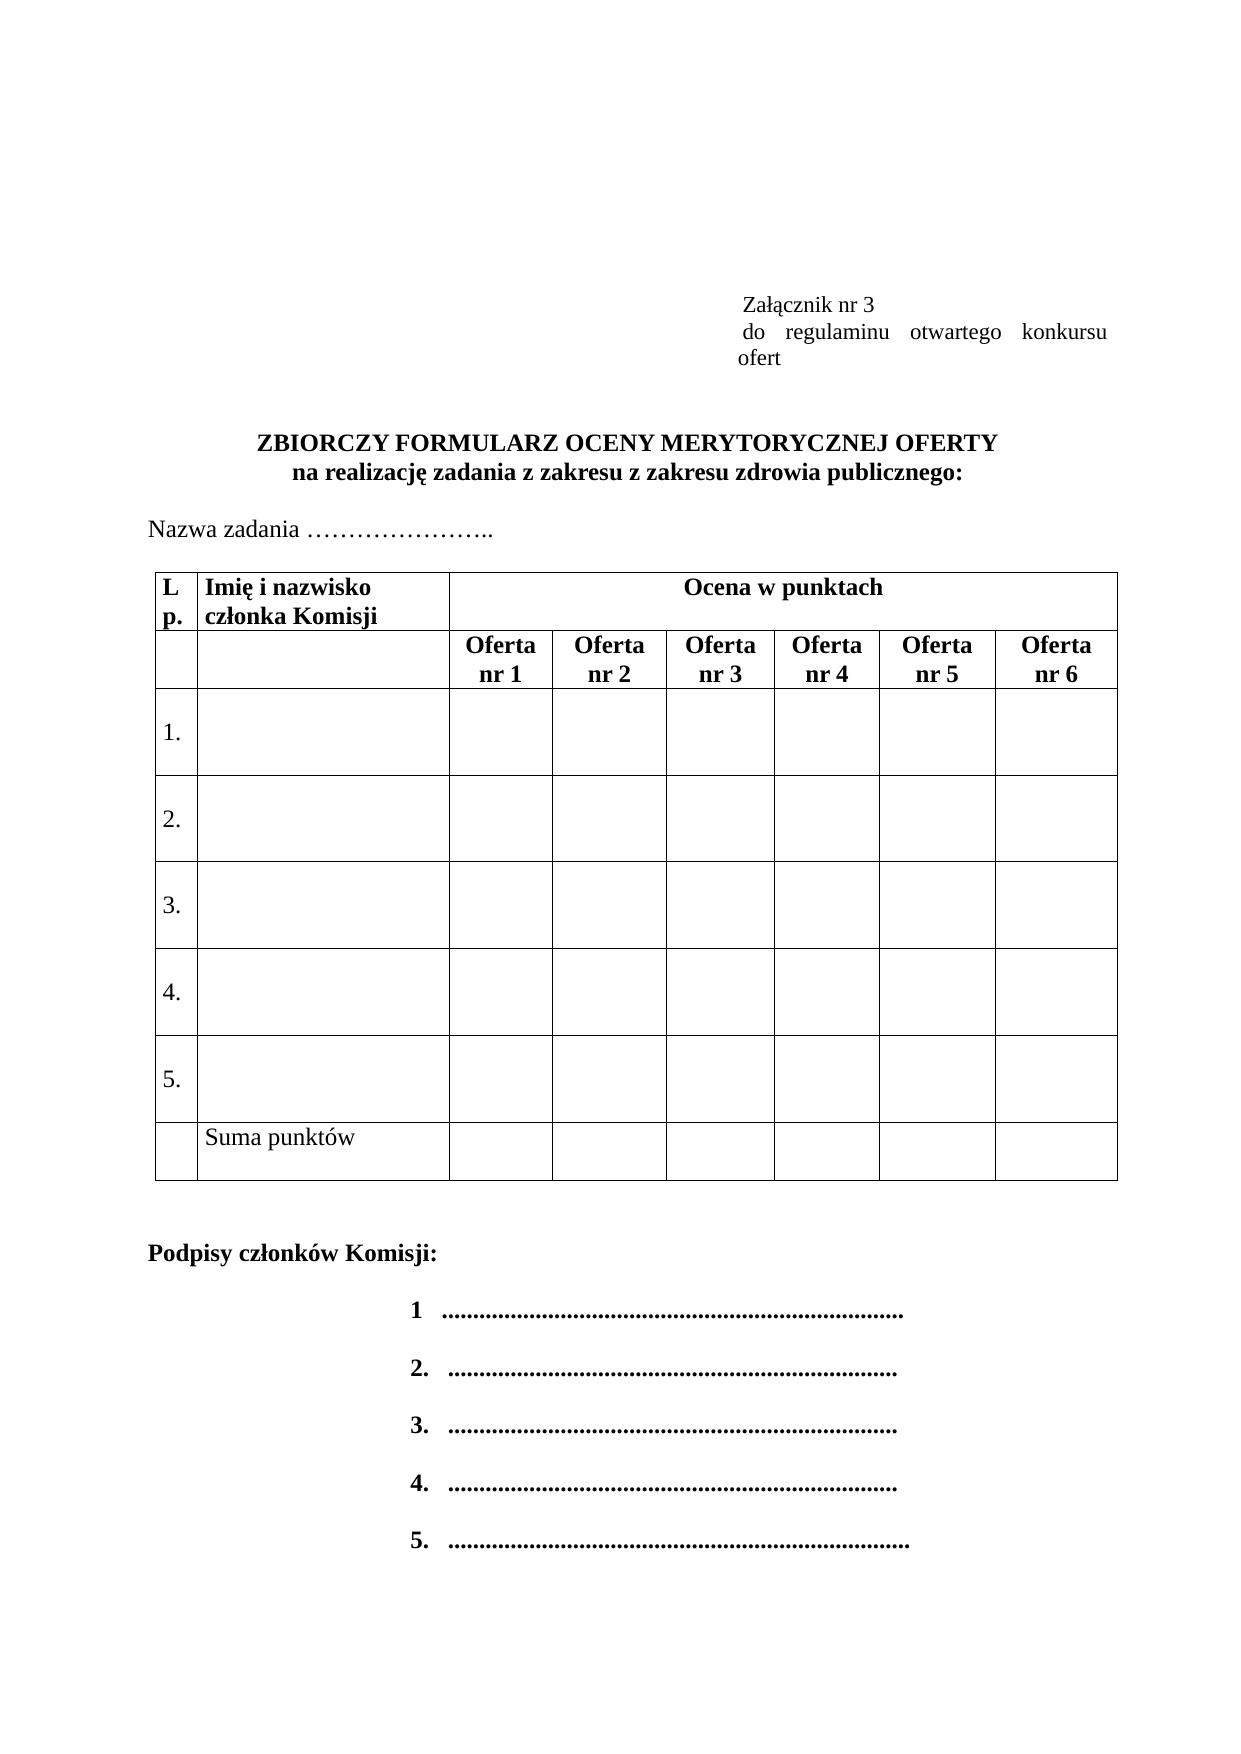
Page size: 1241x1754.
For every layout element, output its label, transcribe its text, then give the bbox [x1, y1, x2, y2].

table_cell [775, 1123, 879, 1179]
table_cell [880, 1123, 995, 1179]
table_cell [553, 689, 666, 774]
table_cell Oferta nr 6 [996, 631, 1117, 688]
table_header Imię i nazwisko członka Komisji [198, 573, 449, 630]
table_cell 4. [156, 949, 197, 1035]
table_cell 2. [156, 776, 197, 861]
table_cell [775, 1036, 879, 1122]
table_header Ocena w punktach [450, 573, 1117, 630]
table_cell [450, 949, 552, 1035]
table_cell Oferta nr 5 [880, 631, 995, 688]
table_cell Oferta nr 1 [450, 631, 552, 688]
table_cell [775, 862, 879, 948]
table_cell [198, 776, 449, 861]
table_cell [553, 949, 666, 1035]
table_cell [996, 689, 1117, 774]
table_cell [553, 1036, 666, 1122]
table_cell [450, 1036, 552, 1122]
table_cell [198, 949, 449, 1035]
table_cell [667, 776, 774, 861]
table_cell [880, 689, 995, 774]
table_header Lp. [156, 573, 197, 630]
text Załącznik nr 3 [738, 291, 1107, 318]
table_cell [450, 776, 552, 861]
table_cell [775, 689, 879, 774]
table_cell [198, 1036, 449, 1122]
table_cell 3. [156, 862, 197, 948]
table_cell [996, 949, 1117, 1035]
table_cell [775, 776, 879, 861]
table_cell [553, 1123, 666, 1179]
table_cell [667, 1036, 774, 1122]
table_cell [880, 862, 995, 948]
text Nazwa zadania ………………….. [148, 514, 1107, 543]
table_cell [450, 1123, 552, 1179]
text Podpisy członków Komisji: [148, 1238, 1107, 1266]
table_cell [450, 689, 552, 774]
table_cell Oferta nr 2 [553, 631, 666, 688]
text ZBIORCZY FORMULARZ OCENY MERYTORYCZNEJ OFERTY [148, 428, 1107, 457]
table_cell [553, 862, 666, 948]
table_cell [667, 862, 774, 948]
table_cell [553, 776, 666, 861]
table_cell [996, 862, 1117, 948]
table_cell Oferta nr 3 [667, 631, 774, 688]
table_cell 5. [156, 1036, 197, 1122]
table_cell [156, 631, 197, 688]
table_cell Suma punktów [198, 1123, 449, 1179]
table_cell [880, 776, 995, 861]
table_cell [198, 862, 449, 948]
text do regulaminu otwartego konkursu ofert [738, 318, 1107, 370]
table_cell [667, 949, 774, 1035]
table_cell [775, 949, 879, 1035]
table_cell [880, 1036, 995, 1122]
text 1 .......................................................................... [410, 1295, 1107, 1324]
text 5. .......................................................................... [410, 1525, 1107, 1554]
table_cell [667, 689, 774, 774]
text 2. ........................................................................ [410, 1353, 1107, 1381]
table_cell [198, 689, 449, 774]
table_cell [996, 776, 1117, 861]
table_cell [996, 1123, 1117, 1179]
table_cell Oferta nr 4 [775, 631, 879, 688]
text na realizację zadania z zakresu z zakresu zdrowia publicznego: [148, 457, 1107, 485]
table_cell [880, 949, 995, 1035]
table_cell [450, 862, 552, 948]
text 3. ........................................................................ [410, 1410, 1107, 1439]
table_cell 1. [156, 689, 197, 774]
table_cell [667, 1123, 774, 1179]
table_cell [996, 1036, 1117, 1122]
table_cell [198, 631, 449, 688]
text 4. ........................................................................ [410, 1468, 1107, 1496]
table_cell [156, 1123, 197, 1179]
